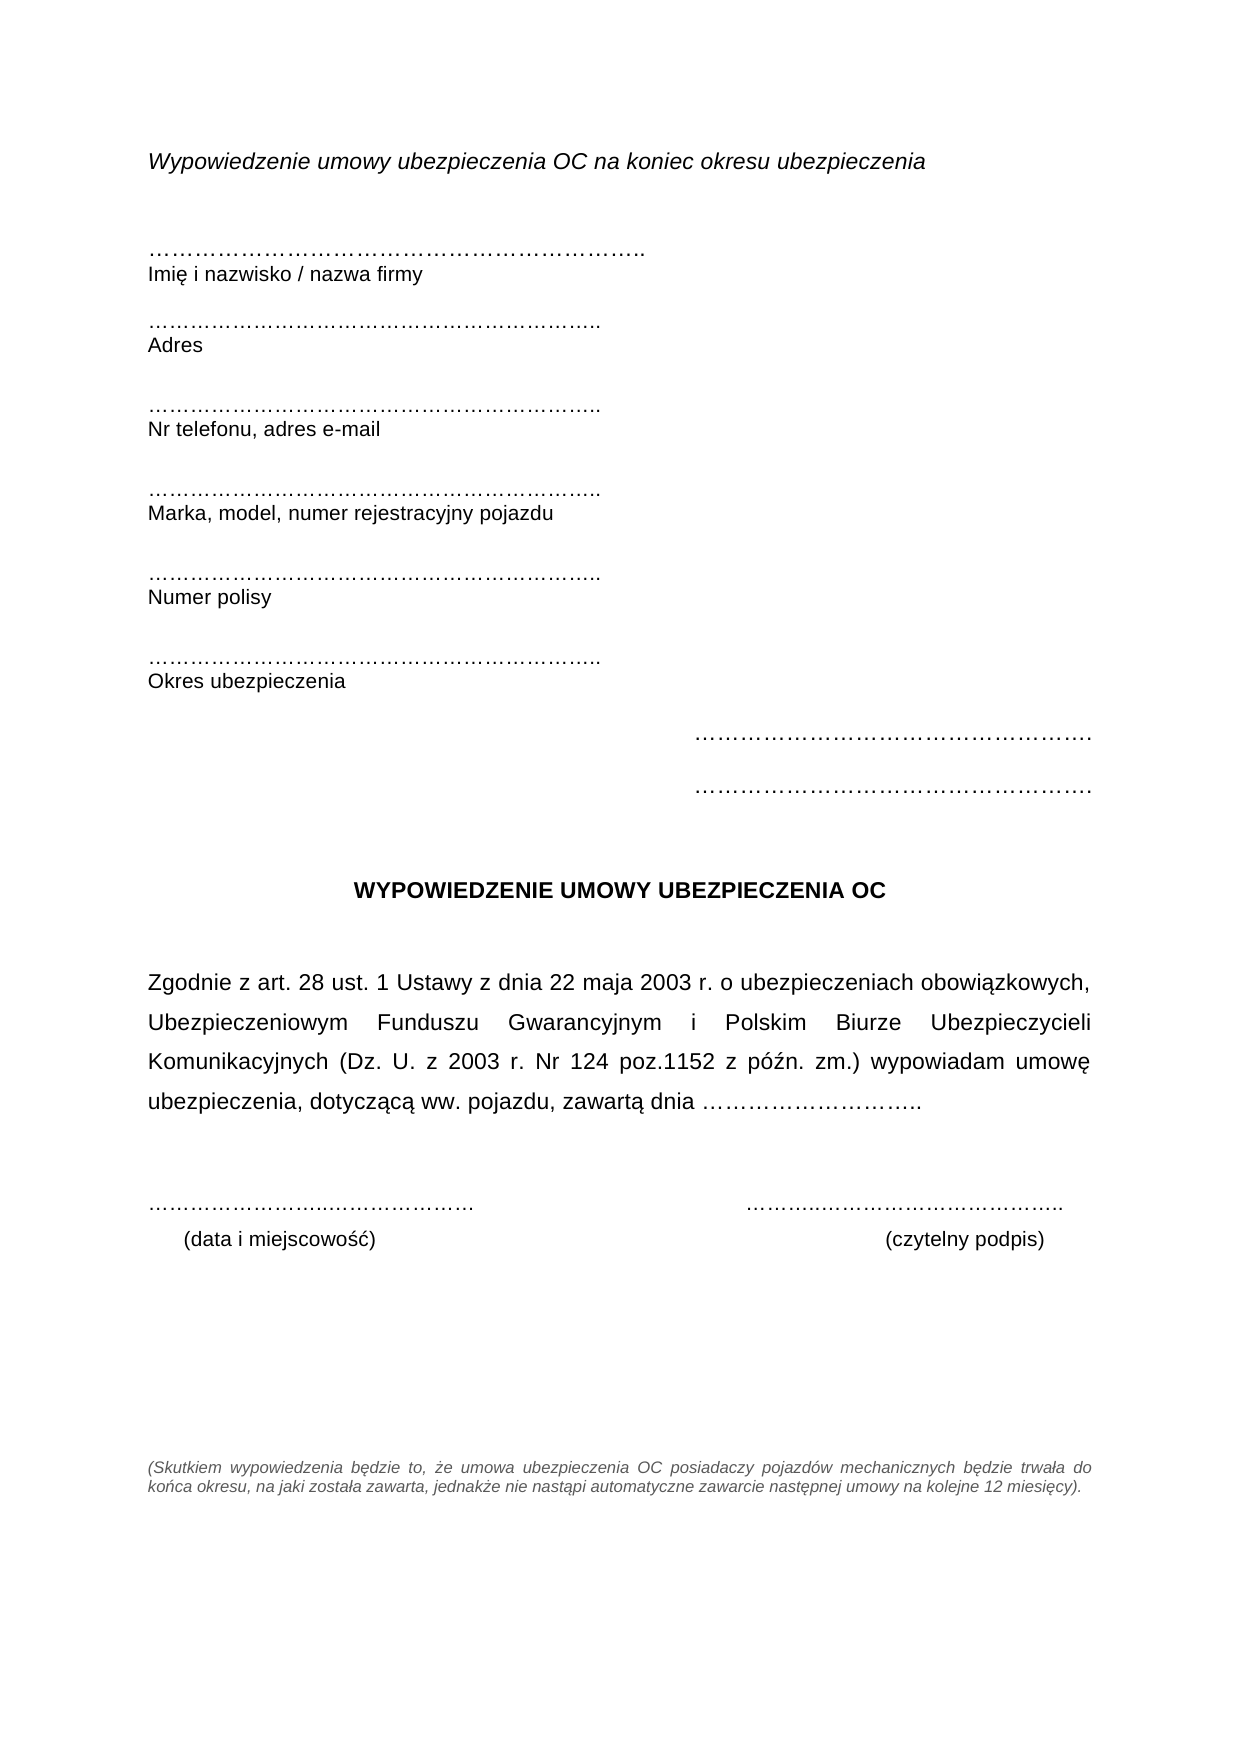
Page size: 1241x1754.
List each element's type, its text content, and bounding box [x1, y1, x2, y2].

text Imię i nazwisko / nazwa firmy [148, 261, 1093, 285]
text ……………………………………………………….. [148, 477, 1093, 501]
text ……………………………………………………….. [148, 235, 1093, 261]
text ……………………………………………. [148, 772, 1093, 798]
text ……………………………………………………….. [148, 393, 1093, 417]
text ……………………………………………………….. [148, 309, 1093, 333]
text ……………………..………………… ………..…………………………….. [148, 1191, 1093, 1214]
text WYPOWIEDZENIE UMOWY UBEZPIECZENIA OC [148, 877, 1093, 903]
text Zgodnie z art. 28 ust. 1 Ustawy z dnia 22 maja 2003 r. o ubezpieczeniach obowiązkowych, Ubezpieczeniowym Funduszu Gwarancyjnym i Polskim Biurze Ubezpieczycieli Komunikacyjnych (Dz. U. z 2003 r. Nr 124 poz.1152 z późn. zm.) wypowiadam umowę ubezpieczenia, dotyczącą ww. pojazdu, zawartą dnia ……………………….. [148, 969, 1093, 1114]
text (Skutkiem wypowiedzenia będzie to, że umowa ubezpieczenia OC posiadaczy pojazdów mechanicznych będzie trwała do końca okresu, na jaki została zawarta, jednakże nie nastąpi automatyczne zawarcie następnej umowy na kolejne 12 miesięcy). [148, 1458, 1093, 1496]
text ……………………………………………………….. [148, 645, 1093, 669]
text Wypowiedzenie umowy ubezpieczenia OC na koniec okresu ubezpieczenia [148, 148, 1093, 174]
text ……………………………………………. [148, 719, 1093, 745]
text Okres ubezpieczenia [148, 669, 1093, 693]
text Nr telefonu, adres e-mail [148, 417, 1093, 441]
text (data i miejscowość) (czytelny podpis) [148, 1227, 1093, 1251]
text Marka, model, numer rejestracyjny pojazdu [148, 501, 1093, 525]
text Numer polisy [148, 585, 1093, 609]
text ……………………………………………………….. [148, 561, 1093, 585]
text Adres [148, 333, 1093, 357]
